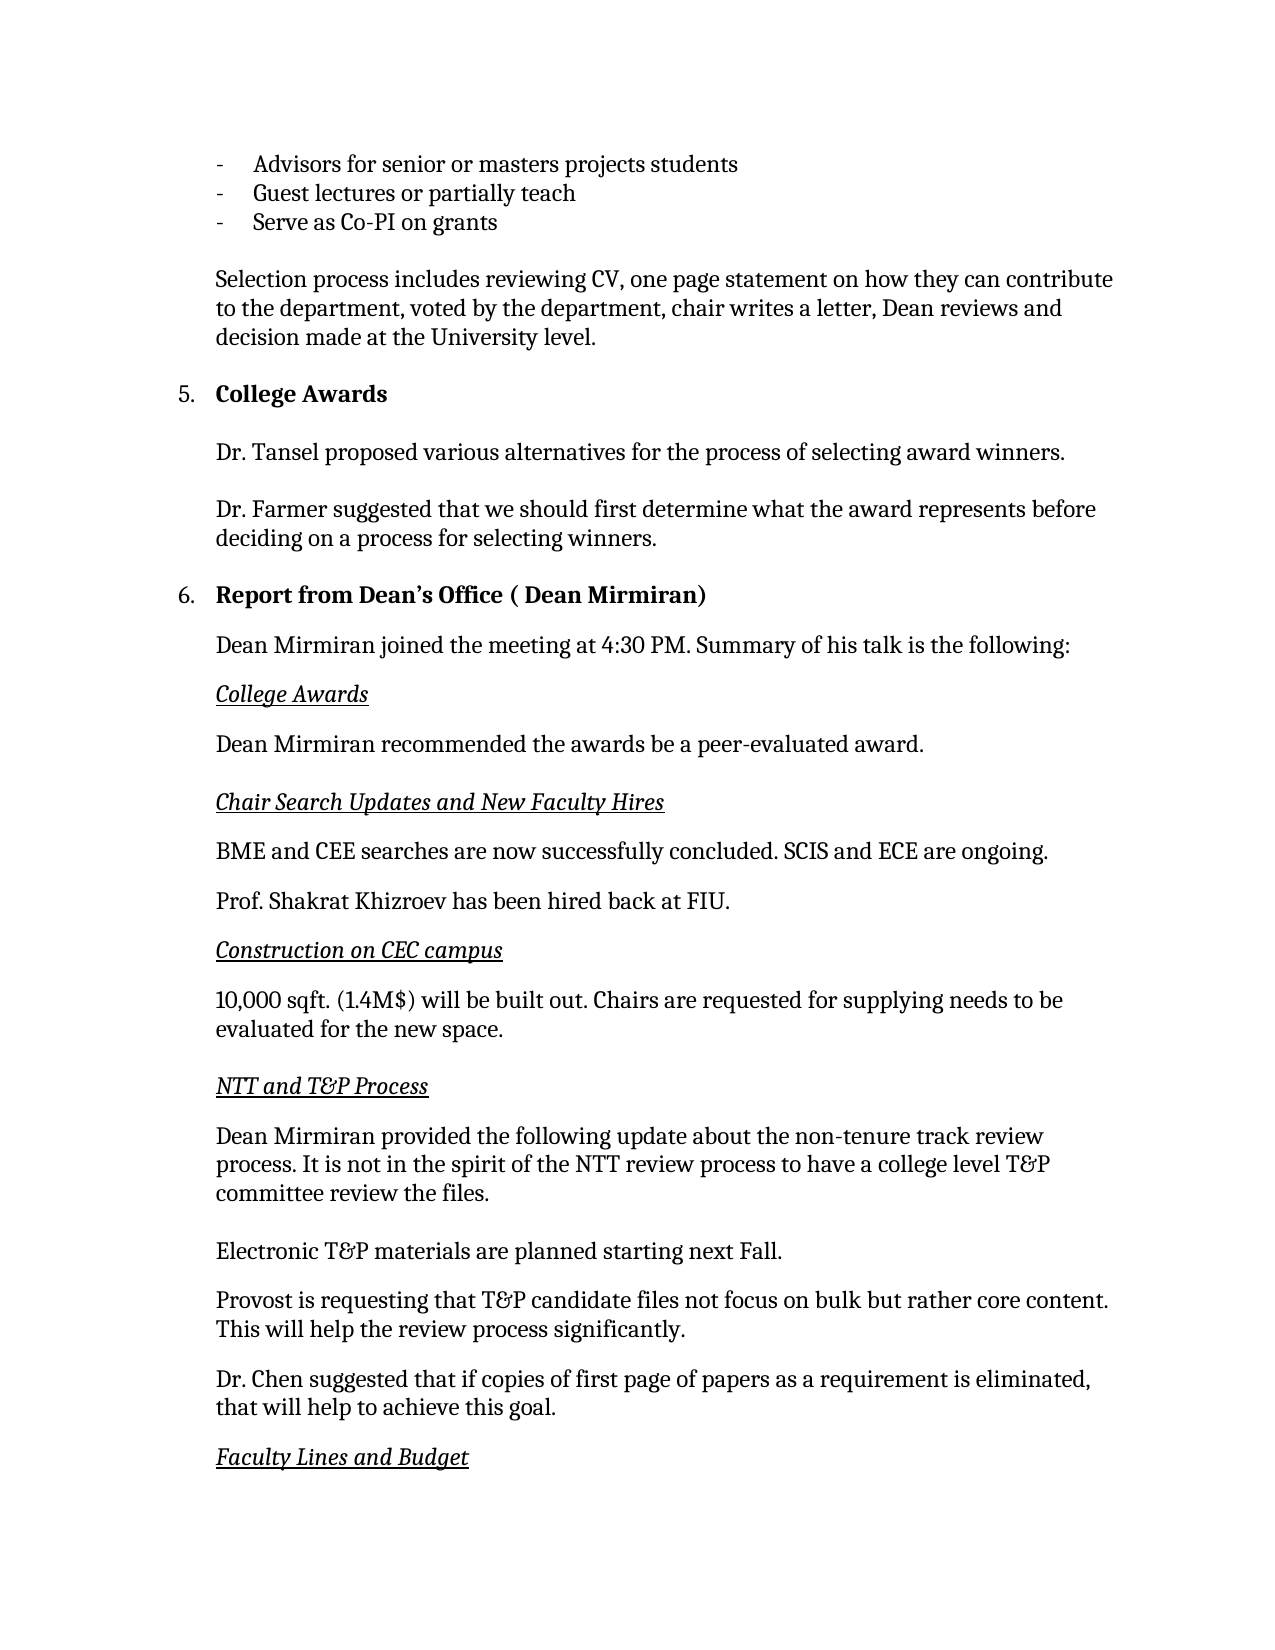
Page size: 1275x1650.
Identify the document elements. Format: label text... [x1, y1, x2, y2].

list Selection process includes reviewing CV, one page statement on how they can contribute to the department, voted by the department, chair writes a letter, Dean reviews and decision made at the University level. [216, 265, 1125, 351]
list Dr. Tansel proposed various alternatives for the process of selecting award winners. [216, 437, 1125, 466]
text Dean Mirmiran joined the meeting at 4:30 PM. Summary of his talk is the following: [150, 631, 1125, 659]
text Faculty Lines and Budget [216, 1443, 1125, 1472]
text Construction on CEC campus [150, 936, 1125, 965]
text Dean Mirmiran provided the following update about the non-tenure track review process. It is not in the spirit of the NTT review process to have a college level T&P committee review the files. [216, 1122, 1125, 1208]
text Dr. Chen suggested that if copies of first page of papers as a requirement is eliminated, that will help to achieve this goal. [216, 1364, 1125, 1422]
text 10,000 sqft. (1.4M$) will be built out. Chairs are requested for supplying needs to be evaluated for the new space. [216, 986, 1125, 1043]
list Dr. Farmer suggested that we should first determine what the award represents before deciding on a process for selecting winners. [216, 495, 1125, 552]
list College Awards [178, 380, 1125, 409]
text College Awards [150, 680, 1125, 709]
text Chair Search Updates and New Faculty Hires [150, 787, 1125, 816]
list Advisors for senior or masters projects students [216, 150, 1125, 179]
list Report from Dean’s Office ( Dean Mirmiran) [178, 581, 1125, 610]
text BME and CEE searches are now successfully concluded. SCIS and ECE are ongoing. [216, 837, 1125, 866]
text NTT and T&P Process [150, 1072, 1125, 1101]
list Serve as Co-PI on grants [216, 207, 1125, 236]
text Provost is requesting that T&P candidate files not focus on bulk but rather core content. This will help the review process significantly. [216, 1286, 1125, 1344]
text Prof. Shakrat Khizroev has been hired back at FIU. [216, 887, 1125, 915]
list Guest lectures or partially teach [216, 179, 1125, 207]
text Electronic T&P materials are planned starting next Fall. [216, 1237, 1125, 1265]
text Dean Mirmiran recommended the awards be a peer-evaluated award. [216, 730, 1125, 759]
